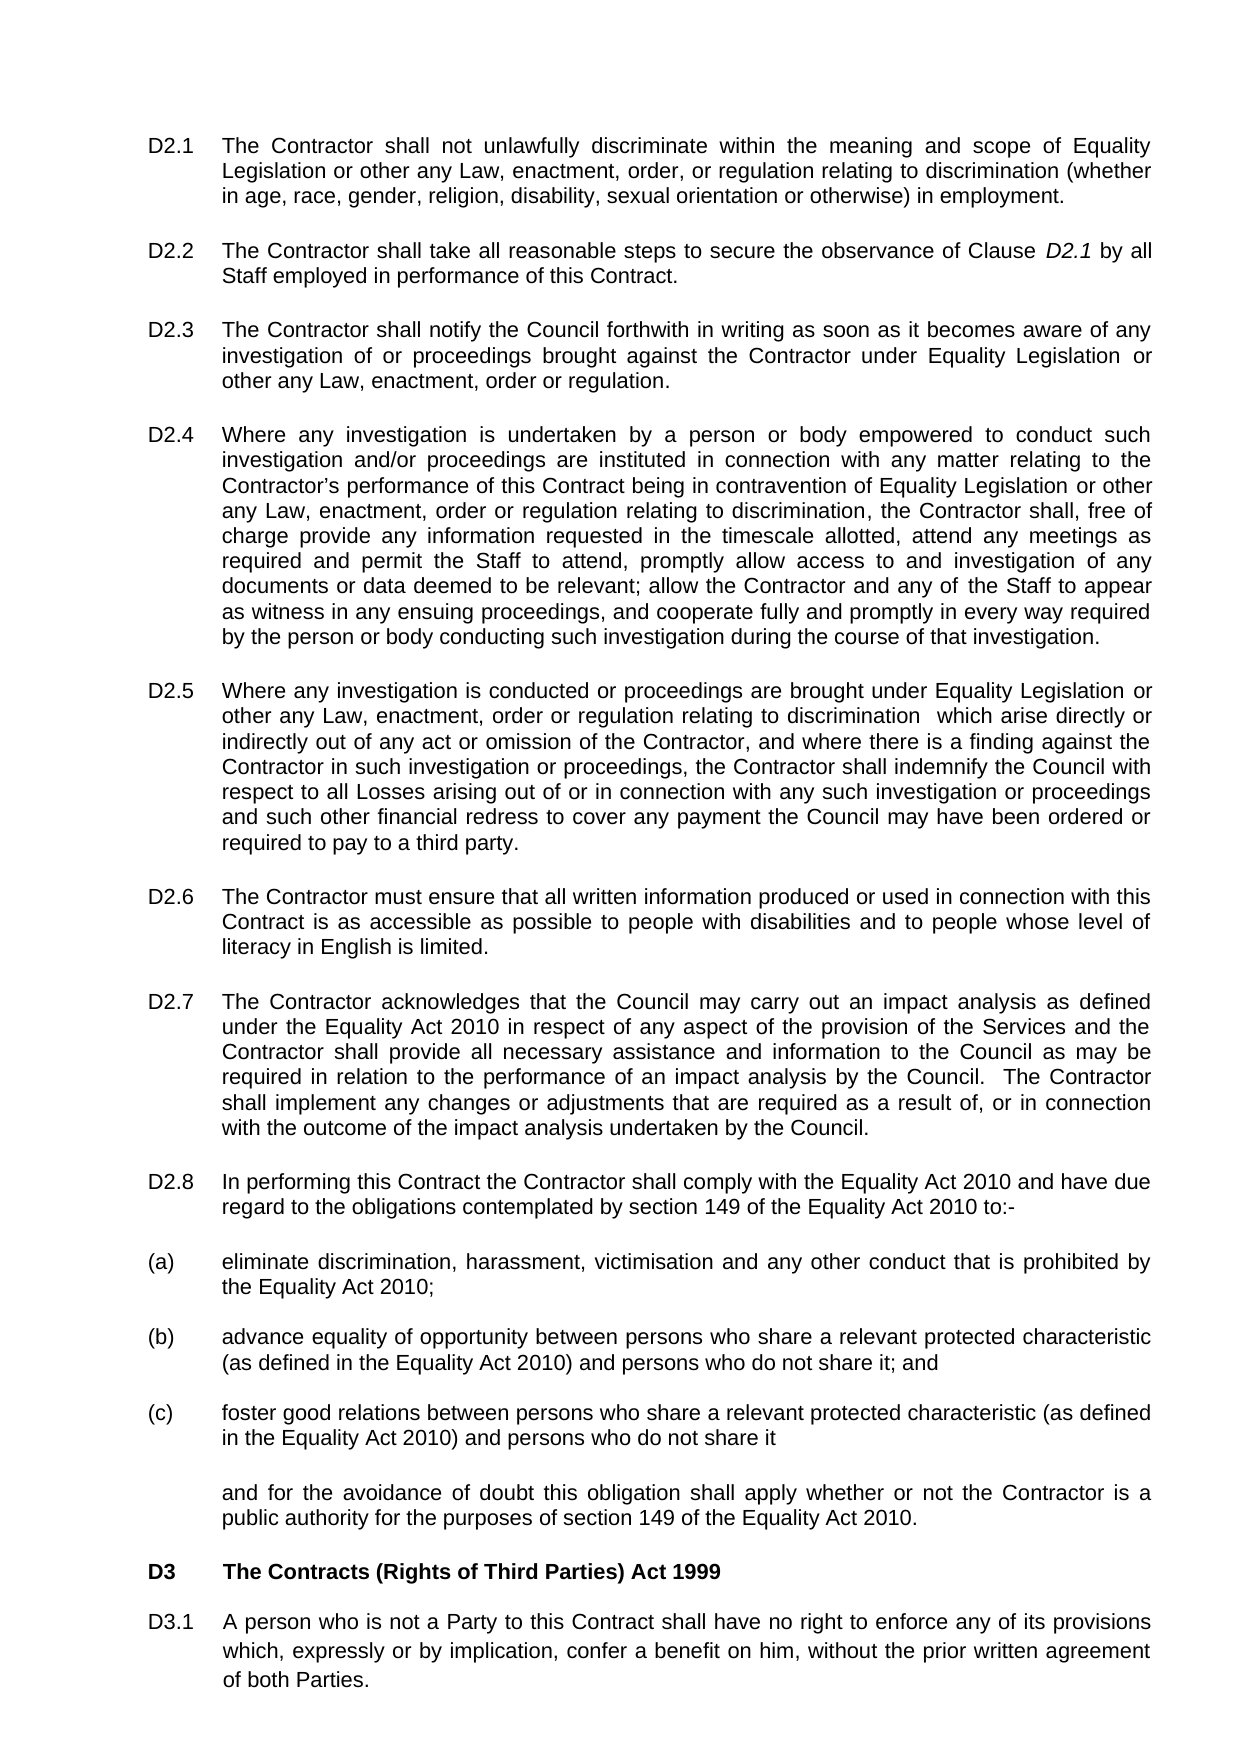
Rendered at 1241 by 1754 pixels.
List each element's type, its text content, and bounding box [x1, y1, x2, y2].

text D2.6 The Contractor must ensure that all written information produced or used in connection with this Contract is as accessible as possible to people with disabilities and to people whose level of literacy in English is limited. [148, 884, 1152, 959]
text D2.1 The Contractor shall not unlawfully discriminate within the meaning and scope of Equality Legislation or other any Law, enactment, order, or regulation relating to discrimination (whether in age, race, gender, religion, disability, sexual orientation or otherwise) in employment. [148, 133, 1152, 208]
list advance equality of opportunity between persons who share a relevant protected characteristic (as defined in the Equality Act 2010) and persons who do not share it; and [148, 1324, 1152, 1374]
text D3.1 A person who is not a Party to this Contract shall have no right to enforce any of its provisions which, expressly or by implication, confer a benefit on him, without the prior written agreement of both Parties. [148, 1609, 1152, 1692]
text and for the avoidance of doubt this obligation shall apply whether or not the Contractor is a public authority for the purposes of section 149 of the Equality Act 2010. [222, 1479, 1152, 1530]
list foster good relations between persons who share a relevant protected characteristic (as defined in the Equality Act 2010) and persons who do not share it [148, 1400, 1152, 1450]
text D2.8 In performing this Contract the Contractor shall comply with the Equality Act 2010 and have due regard to the obligations contemplated by section 149 of the Equality Act 2010 to:- [148, 1169, 1152, 1219]
text D2.4 Where any investigation is undertaken by a person or body empowered to conduct such investigation and/or proceedings are instituted in connection with any matter relating to the Contractor’s performance of this Contract being in contravention of Equality Legislation or other any Law, enactment, order or regulation relating to discrimination, the Contractor shall, free of charge provide any information requested in the timescale allotted, attend any meetings as required and permit the Staff to attend, promptly allow access to and investigation of any documents or data deemed to be relevant; allow the Contractor and any of the Staff to appear as witness in any ensuing proceedings, and cooperate fully and promptly in every way required by the person or body conducting such investigation during the course of that investigation. [148, 422, 1152, 649]
text D2.7 The Contractor acknowledges that the Council may carry out an impact analysis as defined under the Equality Act 2010 in respect of any aspect of the provision of the Services and the Contractor shall provide all necessary assistance and information to the Council as may be required in relation to the performance of an impact analysis by the Council. The Contractor shall implement any changes or adjustments that are required as a result of, or in connection with the outcome of the impact analysis undertaken by the Council. [148, 988, 1152, 1140]
text D2.2 The Contractor shall take all reasonable steps to secure the observance of Clause D2.1 by all Staff employed in performance of this Contract. [148, 238, 1152, 288]
text D2.3 The Contractor shall notify the Council forthwith in writing as soon as it becomes aware of any investigation of or proceedings brought against the Contractor under Equality Legislation or other any Law, enactment, order or regulation. [148, 317, 1152, 393]
text D2.5 Where any investigation is conducted or proceedings are brought under Equality Legislation or other any Law, enactment, order or regulation relating to discrimination which arise directly or indirectly out of any act or omission of the Contractor, and where there is a finding against the Contractor in such investigation or proceedings, the Contractor shall indemnify the Council with respect to all Losses arising out of or in connection with any such investigation or proceedings and such other financial redress to cover any payment the Council may have been ordered or required to pay to a third party. [148, 678, 1152, 854]
text D3 The Contracts (Rights of Third Parties) Act 1999 [148, 1559, 1152, 1584]
list eliminate discrimination, harassment, victimisation and any other conduct that is prohibited by the Equality Act 2010; [148, 1248, 1152, 1299]
